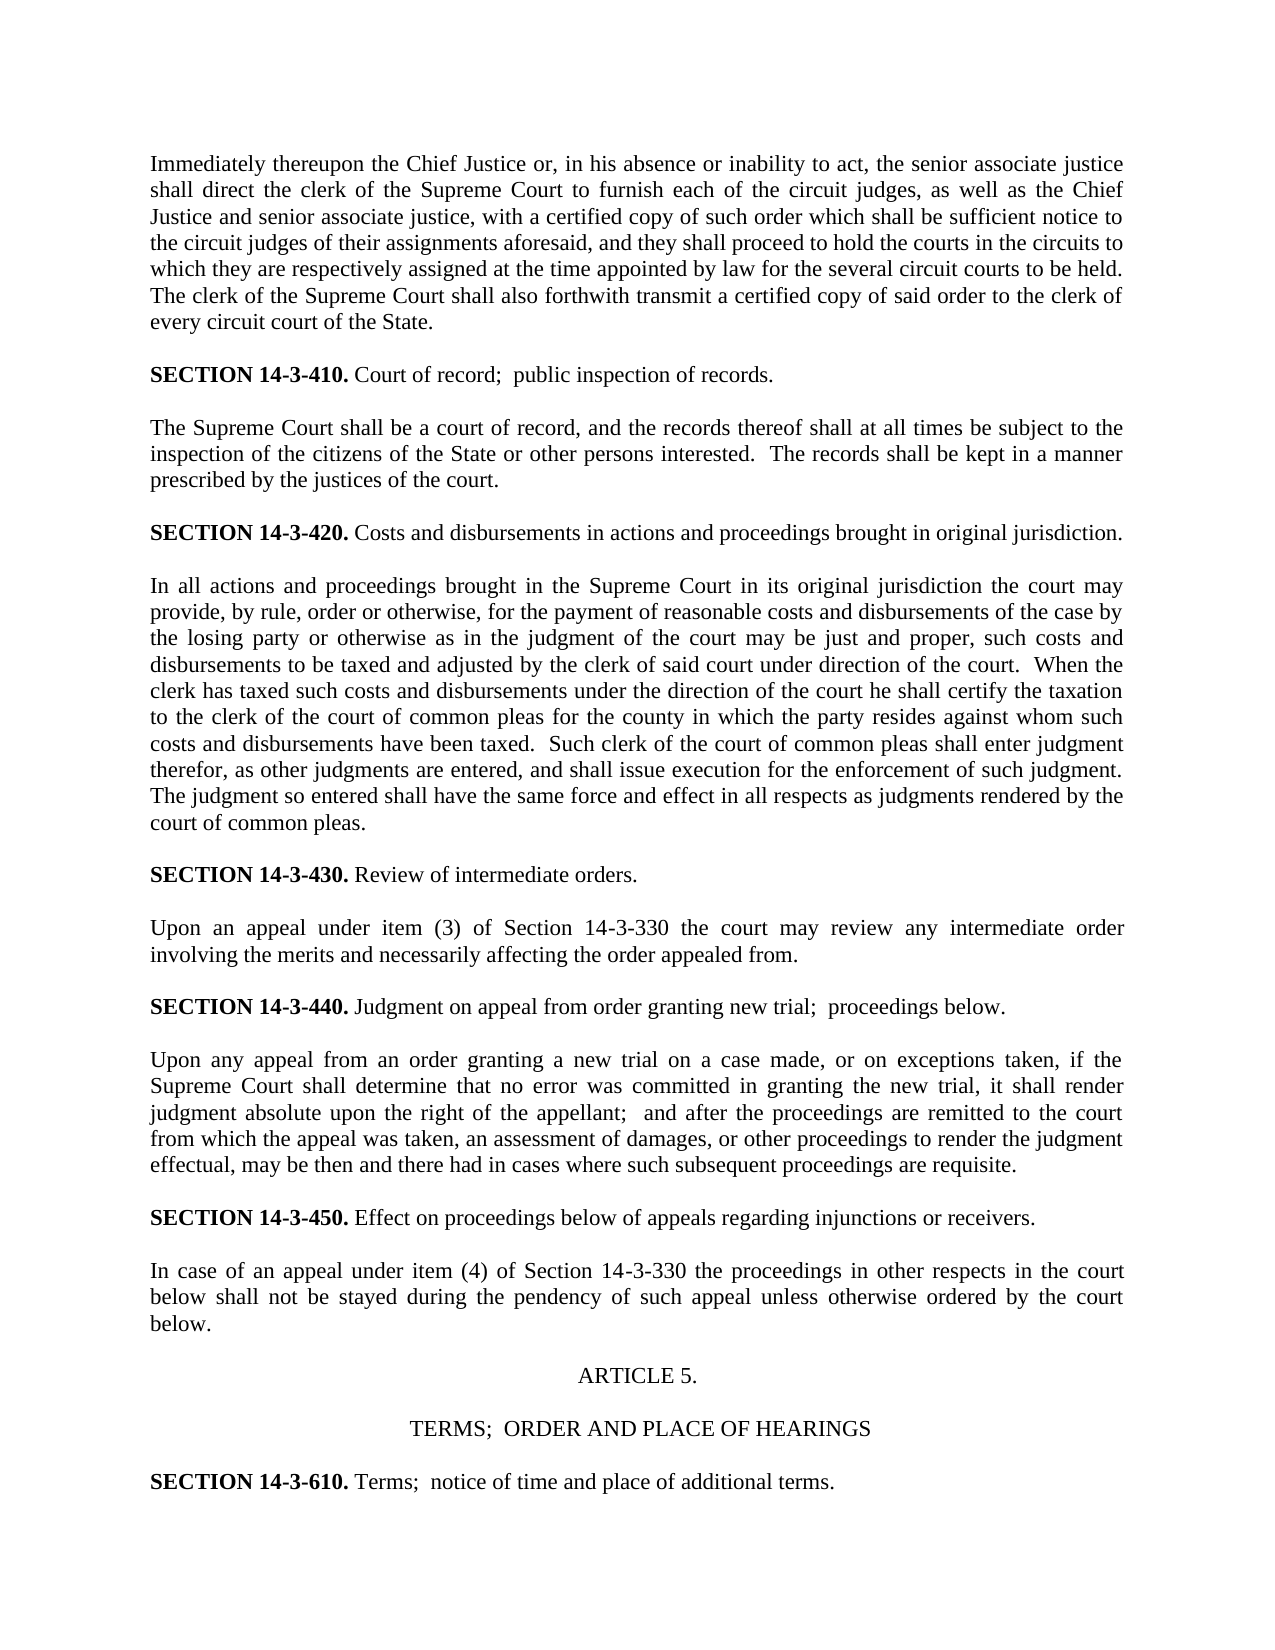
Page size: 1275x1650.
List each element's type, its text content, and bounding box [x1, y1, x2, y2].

text ARTICLE 5. [150, 1362, 1125, 1389]
text The Supreme Court shall be a court of record, and the records thereof shall at all times be subject to the inspection of the citizens of the State or other persons interested. The records shall be kept in a manner prescribed by the justices of the court. [150, 413, 1125, 493]
text SECTION 14-3-610. Terms; notice of time and place of additional terms. [150, 1468, 1125, 1494]
text SECTION 14-3-440. Judgment on appeal from order granting new trial; proceedings below. [150, 993, 1125, 1020]
text SECTION 14-3-450. Effect on proceedings below of appeals regarding injunctions or receivers. [150, 1204, 1125, 1231]
text Immediately thereupon the Chief Justice or, in his absence or inability to act, the senior associate justice shall direct the clerk of the Supreme Court to furnish each of the circuit judges, as well as the Chief Justice and senior associate justice, with a certified copy of such order which shall be sufficient notice to the circuit judges of their assignments aforesaid, and they shall proceed to hold the courts in the circuits to which they are respectively assigned at the time appointed by law for the several circuit courts to be held. The clerk of the Supreme Court shall also forthwith transmit a certified copy of said order to the clerk of every circuit court of the State. [150, 150, 1125, 334]
text In all actions and proceedings brought in the Supreme Court in its original jurisdiction the court may provide, by rule, order or otherwise, for the payment of reasonable costs and disbursements of the case by the losing party or otherwise as in the judgment of the court may be just and proper, such costs and disbursements to be taxed and adjusted by the clerk of said court under direction of the court. When the clerk has taxed such costs and disbursements under the direction of the court he shall certify the taxation to the clerk of the court of common pleas for the county in which the party resides against whom such costs and disbursements have been taxed. Such clerk of the court of common pleas shall enter judgment therefor, as other judgments are entered, and shall issue execution for the enforcement of such judgment. The judgment so entered shall have the same force and effect in all respects as judgments rendered by the court of common pleas. [150, 572, 1125, 835]
text Upon an appeal under item (3) of Section 14-3-330 the court may review any intermediate order involving the merits and necessarily affecting the order appealed from. [150, 914, 1125, 967]
text In case of an appeal under item (4) of Section 14-3-330 the proceedings in other respects in the court below shall not be stayed during the pendency of such appeal unless otherwise ordered by the court below. [150, 1257, 1125, 1336]
text SECTION 14-3-410. Court of record; public inspection of records. [150, 361, 1125, 387]
text TERMS; ORDER AND PLACE OF HEARINGS [150, 1415, 1125, 1441]
text Upon any appeal from an order granting a new trial on a case made, or on exceptions taken, if the Supreme Court shall determine that no error was committed in granting the new trial, it shall render judgment absolute upon the right of the appellant; and after the proceedings are remitted to the court from which the appeal was taken, an assessment of damages, or other proceedings to render the judgment effectual, may be then and there had in cases where such subsequent proceedings are requisite. [150, 1046, 1125, 1178]
text SECTION 14-3-420. Costs and disbursements in actions and proceedings brought in original jurisdiction. [150, 519, 1125, 545]
text SECTION 14-3-430. Review of intermediate orders. [150, 862, 1125, 888]
